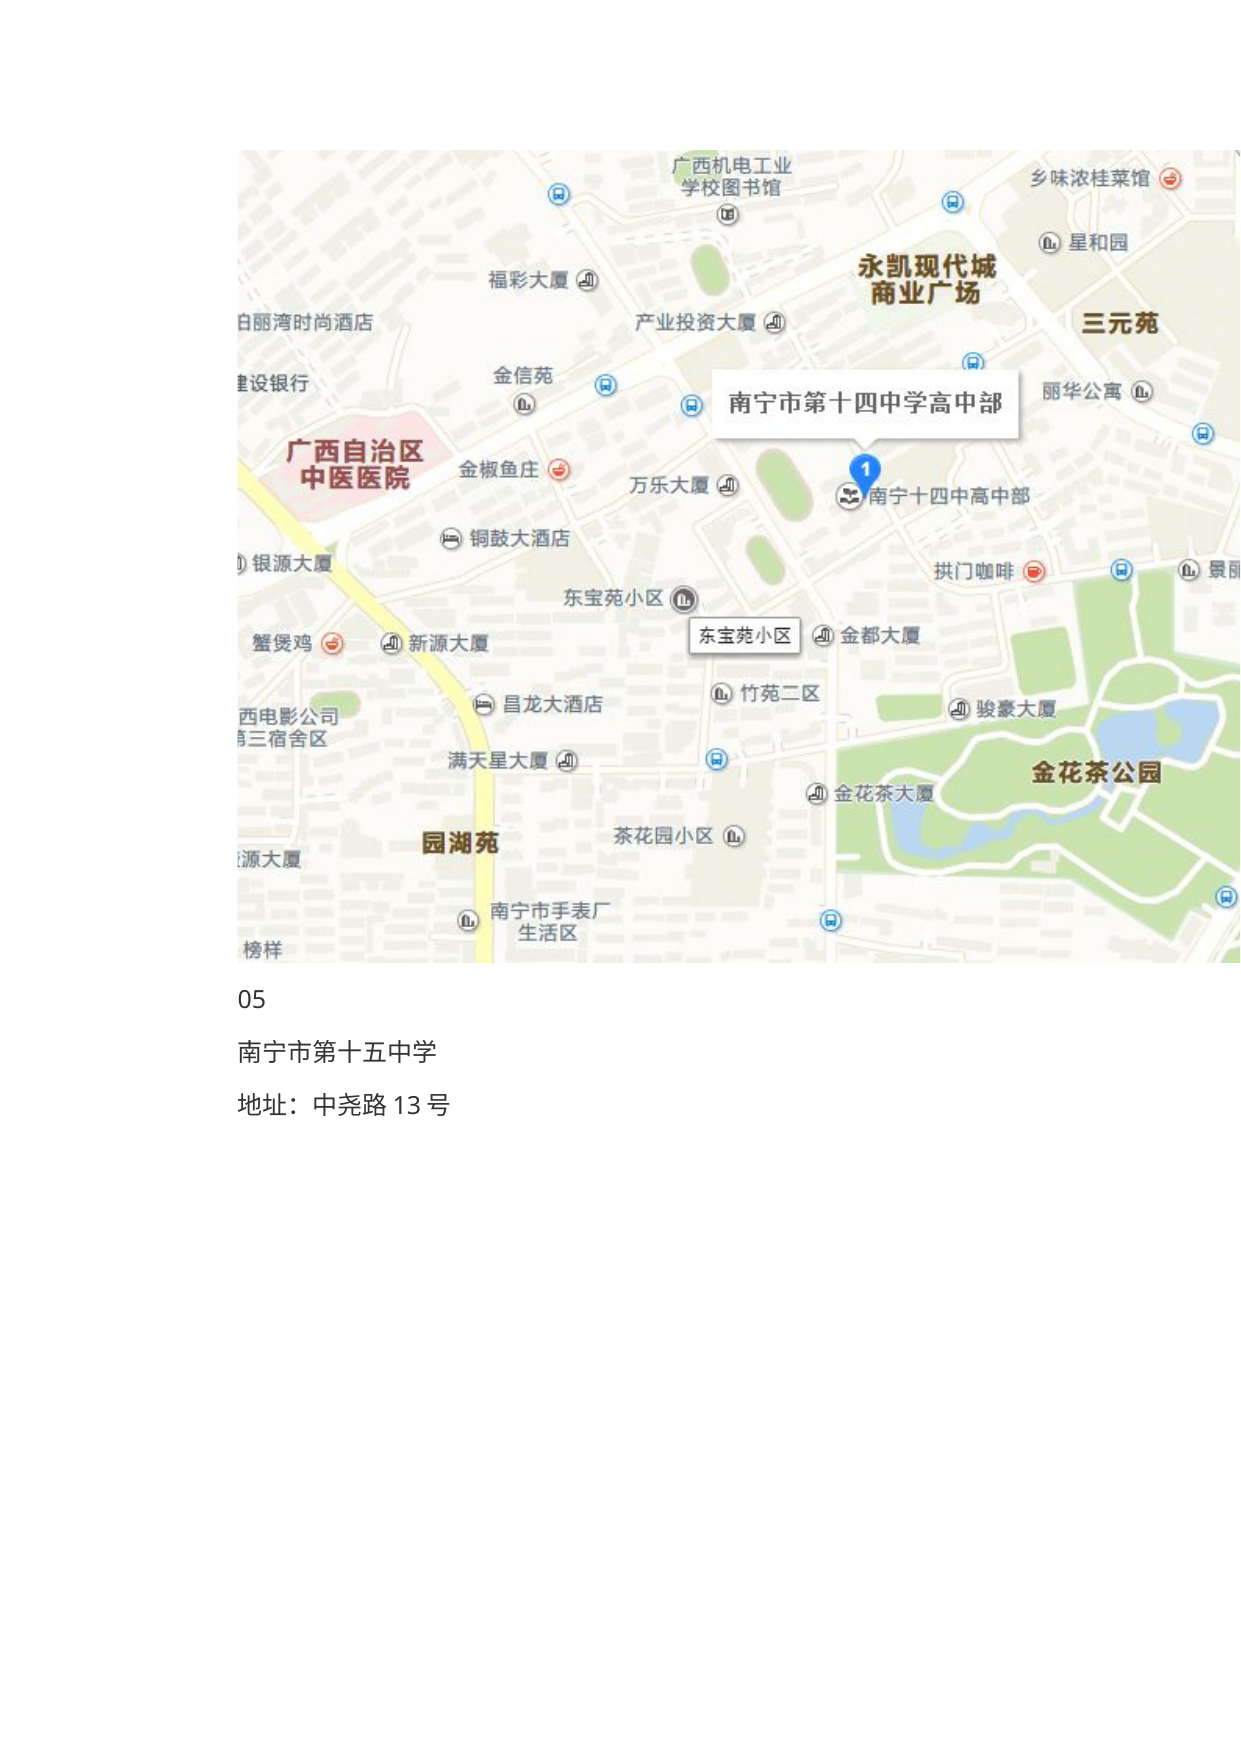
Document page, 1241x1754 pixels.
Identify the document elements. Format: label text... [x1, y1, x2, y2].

text 地址：中尧路13号 [187, 1069, 1053, 1122]
text 05 [187, 962, 1053, 1016]
picture [237, 150, 1241, 963]
text 南宁市第十五中学 [187, 1016, 1053, 1069]
